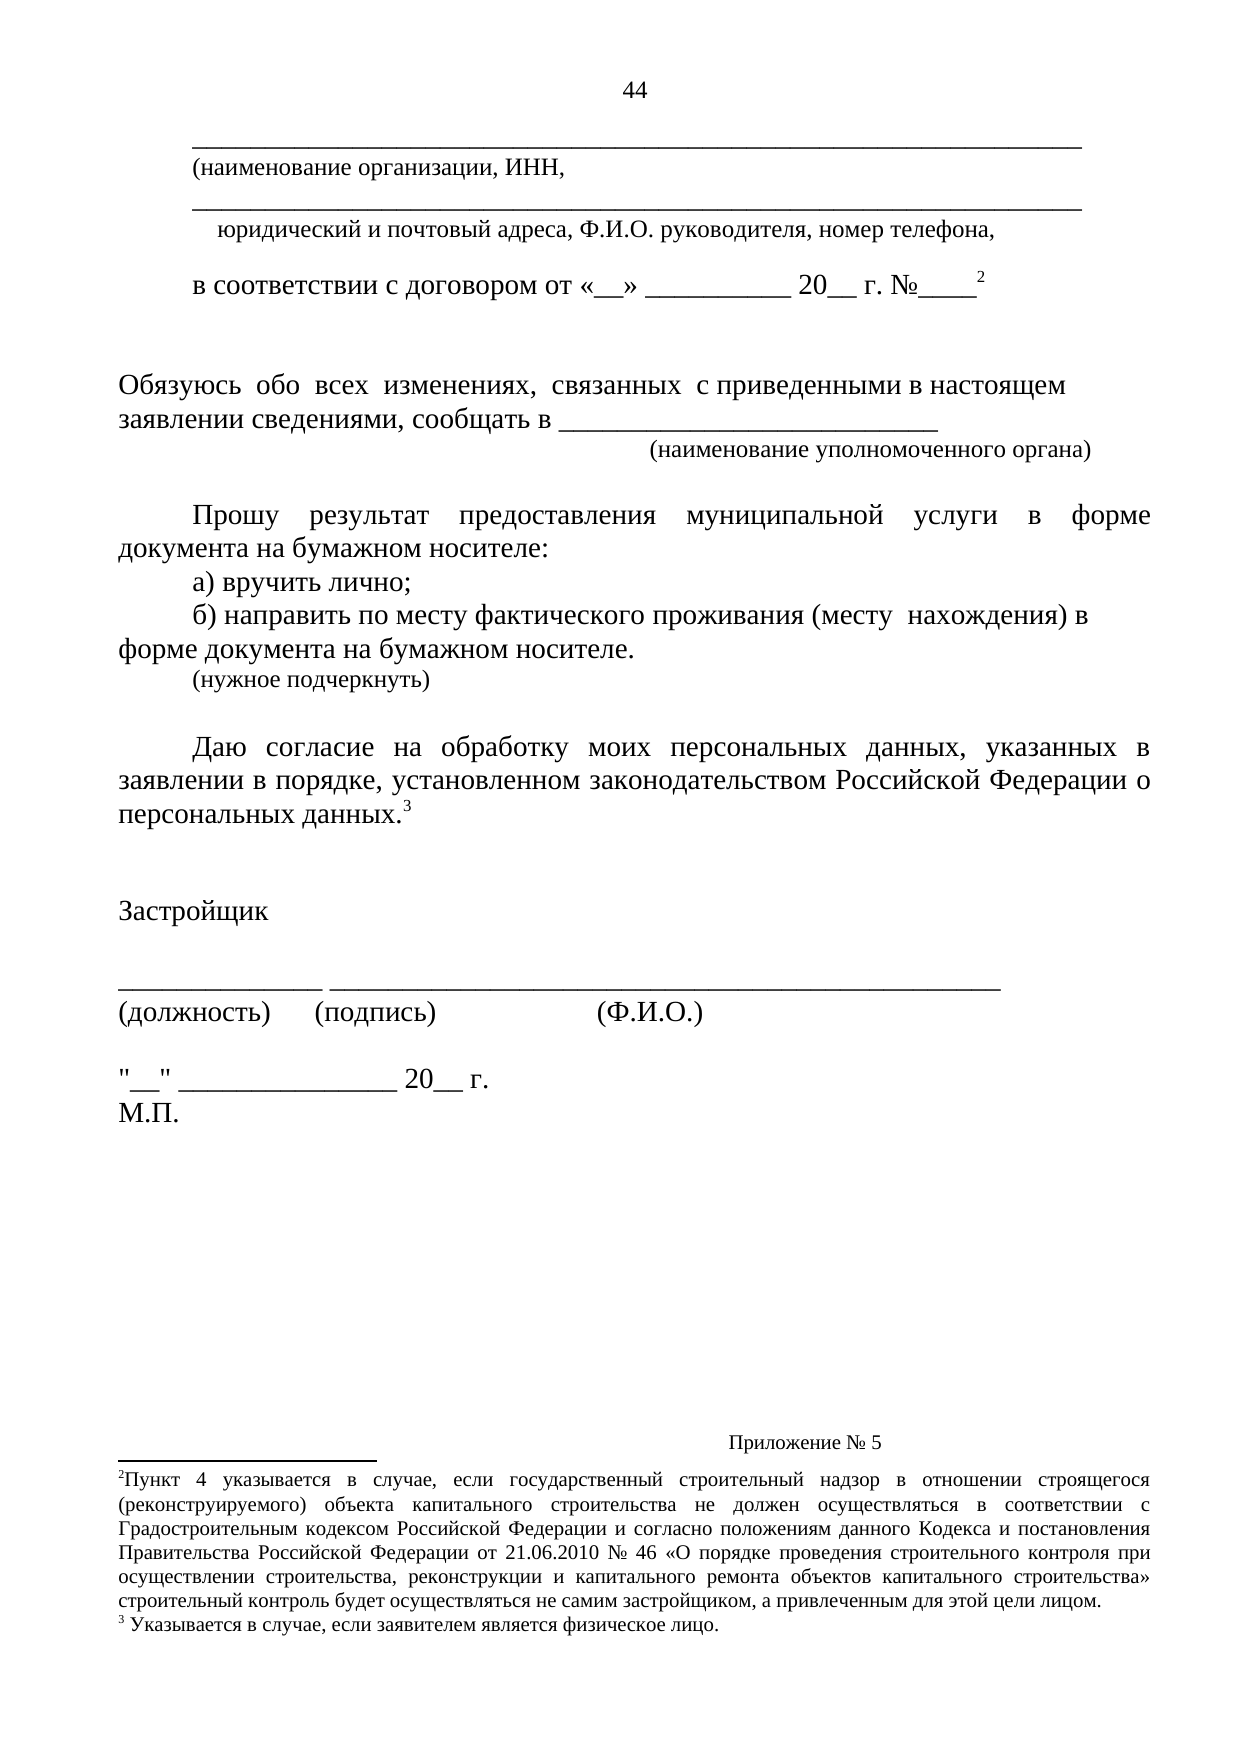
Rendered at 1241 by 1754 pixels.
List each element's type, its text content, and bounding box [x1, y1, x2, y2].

text "__" _______________ 20__ г. [118, 1061, 1152, 1095]
text (нужное подчеркнуть) [118, 664, 1152, 693]
text б) направить по месту фактического проживания (месту нахождения) в [118, 597, 1152, 631]
text Даю согласие на обработку моих персональных данных, указанных в заявлении в порядке, установленном законодательством Российской Федерации о персональных данных. [118, 729, 1152, 829]
text а) вручить лично; [118, 564, 1152, 597]
text М.П. [118, 1095, 1152, 1128]
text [118, 180, 1152, 214]
text в соответствии с договором от «__» __________ 20__ г. №____ [118, 267, 1152, 300]
text (наименование уполномоченного органа) [118, 434, 1152, 463]
text (должность) (подпись) (Ф.И.О.) [118, 994, 1152, 1028]
text ______________ ______________________________________________ [118, 961, 1152, 994]
text Застройщик [118, 893, 1152, 927]
text форме документа на бумажном носителе. [118, 631, 1152, 664]
text юридический и почтовый адреса, Ф.И.О. руководителя, номер телефона, [118, 214, 1152, 243]
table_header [527, 1430, 1083, 1454]
text Прошу результат предоставления муниципальной услуги в форме документа на бумажном носителе: [118, 497, 1152, 564]
text Обязуюсь обо всех изменениях, связанных с приведенными в настоящем заявлении сведениями, сообщать в __________________________ [118, 367, 1152, 434]
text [118, 118, 1152, 152]
text (наименование организации, ИНН, [118, 152, 1152, 180]
